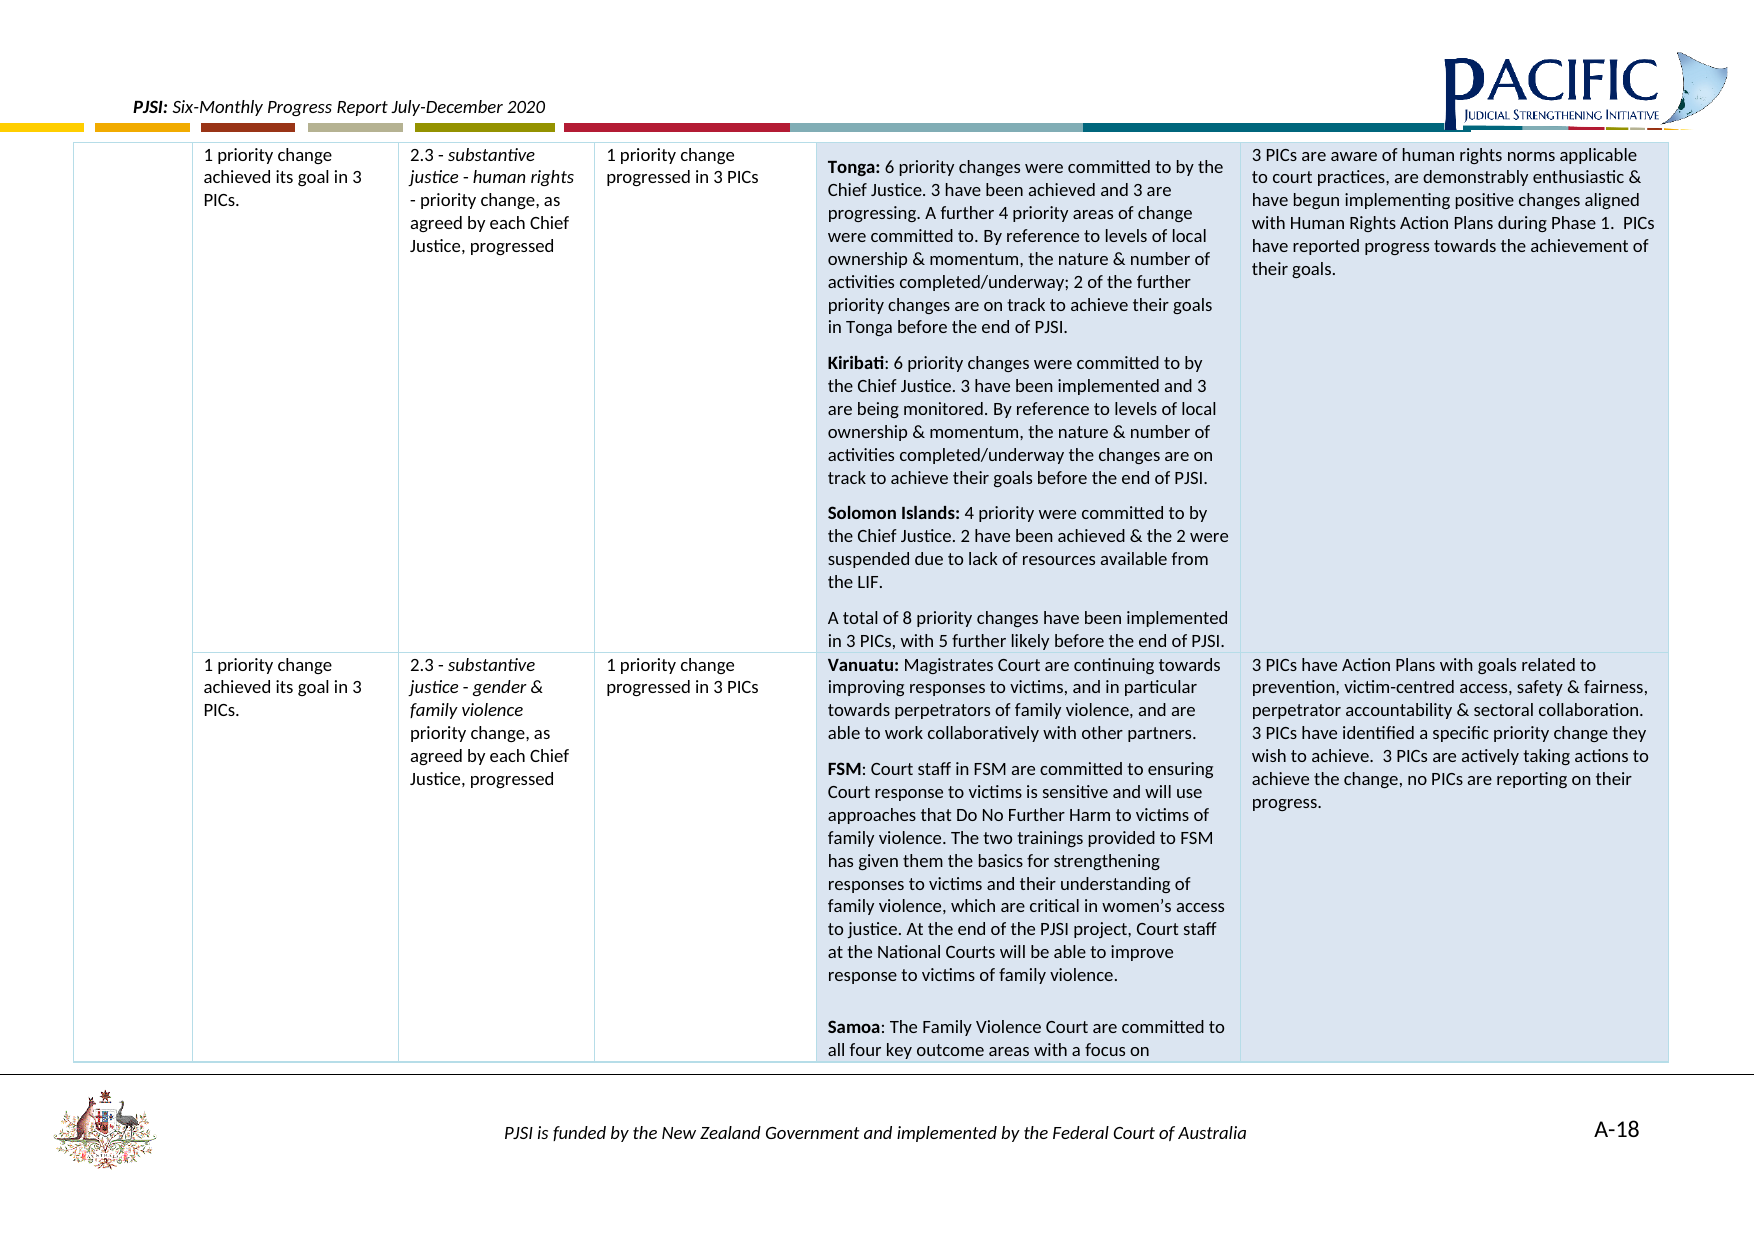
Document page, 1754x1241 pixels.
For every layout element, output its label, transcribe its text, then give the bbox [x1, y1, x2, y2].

table_cell Tonga: 6 priority changes were committed to by the Chief Justice. 3 have been achieved and 3 are progressing. A further 4 priority areas of change were committed to. By reference to levels of local ownership & momentum, the nature & number of activities completed/underway; 2 of the further priority changes are on track to achieve their goals in Tonga before the end of PJSI. Kiribati: 6 priority changes were committed to by the Chief Justice. 3 have been implemented and 3 are being monitored. By reference to levels of local ownership & momentum, the nature & number of activities completed/underway the changes are on track to achieve their goals before the end of PJSI. Solomon Islands: 4 priority were committed to by the Chief Justice. 2 have been achieved & the 2 were suspended due to lack of resources available from the LIF. A total of 8 priority changes have been implemented in 3 PICs, with 5 further likely before the end of PJSI. [817, 143, 1240, 652]
table_cell 2.3 - substantive justice - gender & family violence priority change, as agreed by each Chief Justice, progressed [399, 653, 594, 1061]
table_cell 1 priority change achieved its goal in 3 PICs. [193, 653, 398, 1061]
picture [49, 1087, 161, 1171]
picture [0, 50, 1728, 132]
table_cell 1 priority change progressed in 3 PICs [595, 653, 816, 1061]
table_cell 1 priority change achieved its goal in 3 PICs. [193, 143, 398, 652]
table_cell 1 priority change progressed in 3 PICs [595, 143, 816, 652]
table_cell 2.3 - substantive justice - human rights - priority change, as agreed by each Chief Justice, progressed [399, 143, 594, 652]
table_cell 3 PICs are aware of human rights norms applicable to court practices, are demonstrably enthusiastic & have begun implementing positive changes aligned with Human Rights Action Plans during Phase 1. PICs have reported progress towards the achievement of their goals. [1241, 143, 1668, 652]
